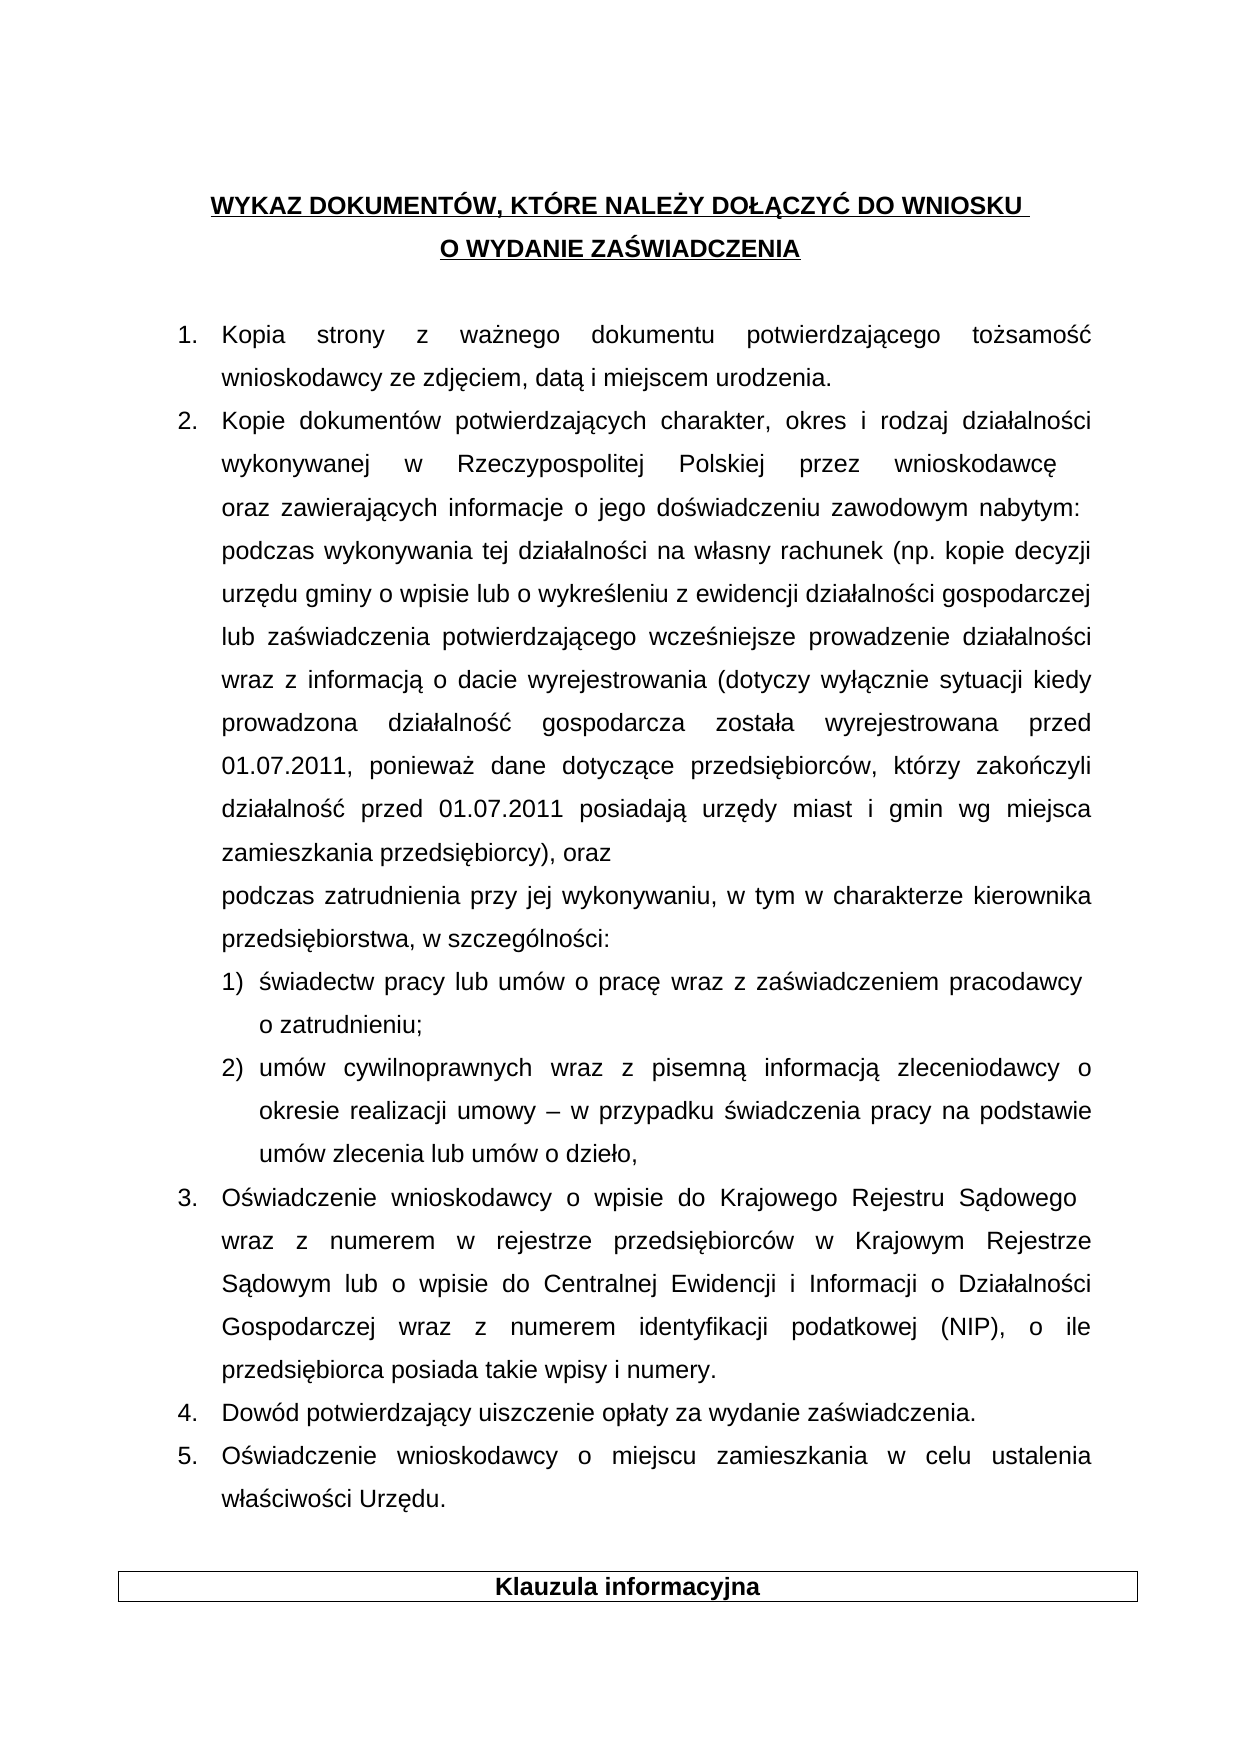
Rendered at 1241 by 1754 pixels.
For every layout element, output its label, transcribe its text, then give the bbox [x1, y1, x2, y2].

text podczas zatrudnienia przy jej wykonywaniu, w tym w charakterze kierownika przedsiębiorstwa, w szczególności: [221, 881, 1093, 953]
list świadectw pracy lub umów o pracę wraz z zaświadczeniem pracodawcy o zatrudnieniu; [221, 967, 1093, 1039]
list Dowód potwierdzający uiszczenie opłaty za wydanie zaświadczenia. [177, 1398, 1093, 1427]
list Oświadczenie wnioskodawcy o wpisie do Krajowego Rejestru Sądowego wraz z numerem w rejestrze przedsiębiorców w Krajowym Rejestrze Sądowym lub o wpisie do Centralnej Ewidencji i Informacji o Działalności Gospodarczej wraz z numerem identyfikacji podatkowej (NIP), o ile przedsiębiorca posiada takie wpisy i numery. [177, 1183, 1093, 1384]
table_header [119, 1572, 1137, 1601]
list Kopia strony z ważnego dokumentu potwierdzającego tożsamość wnioskodawcy ze zdjęciem, datą i miejscem urodzenia. [177, 320, 1093, 392]
text WYKAZ DOKUMENTÓW, KTÓRE NALEŻY DOŁĄCZYĆ DO WNIOSKU O WYDANIE ZAŚWIADCZENIA [148, 191, 1093, 263]
list Kopie dokumentów potwierdzających charakter, okres i rodzaj działalności wykonywanej w Rzeczypospolitej Polskiej przez wnioskodawcę oraz zawierających informacje o jego doświadczeniu zawodowym nabytym: podczas wykonywania tej działalności na własny rachunek (np. kopie decyzji urzędu gminy o wpisie lub o wykreśleniu z ewidencji działalności gospodarczej lub zaświadczenia potwierdzającego wcześniejsze prowadzenie działalności wraz z informacją o dacie wyrejestrowania (dotyczy wyłącznie sytuacji kiedy prowadzona działalność gospodarcza została wyrejestrowana przed 01.07.2011, ponieważ dane dotyczące przedsiębiorców, którzy zakończyli działalność przed 01.07.2011 posiadają urzędy miast i gmin wg miejsca zamieszkania przedsiębiorcy), oraz [177, 406, 1093, 866]
list umów cywilnoprawnych wraz z pisemną informacją zleceniodawcy o okresie realizacji umowy – w przypadku świadczenia pracy na podstawie umów zlecenia lub umów o dzieło, [221, 1053, 1093, 1168]
list Oświadczenie wnioskodawcy o miejscu zamieszkania w celu ustalenia właściwości Urzędu. [177, 1441, 1093, 1513]
